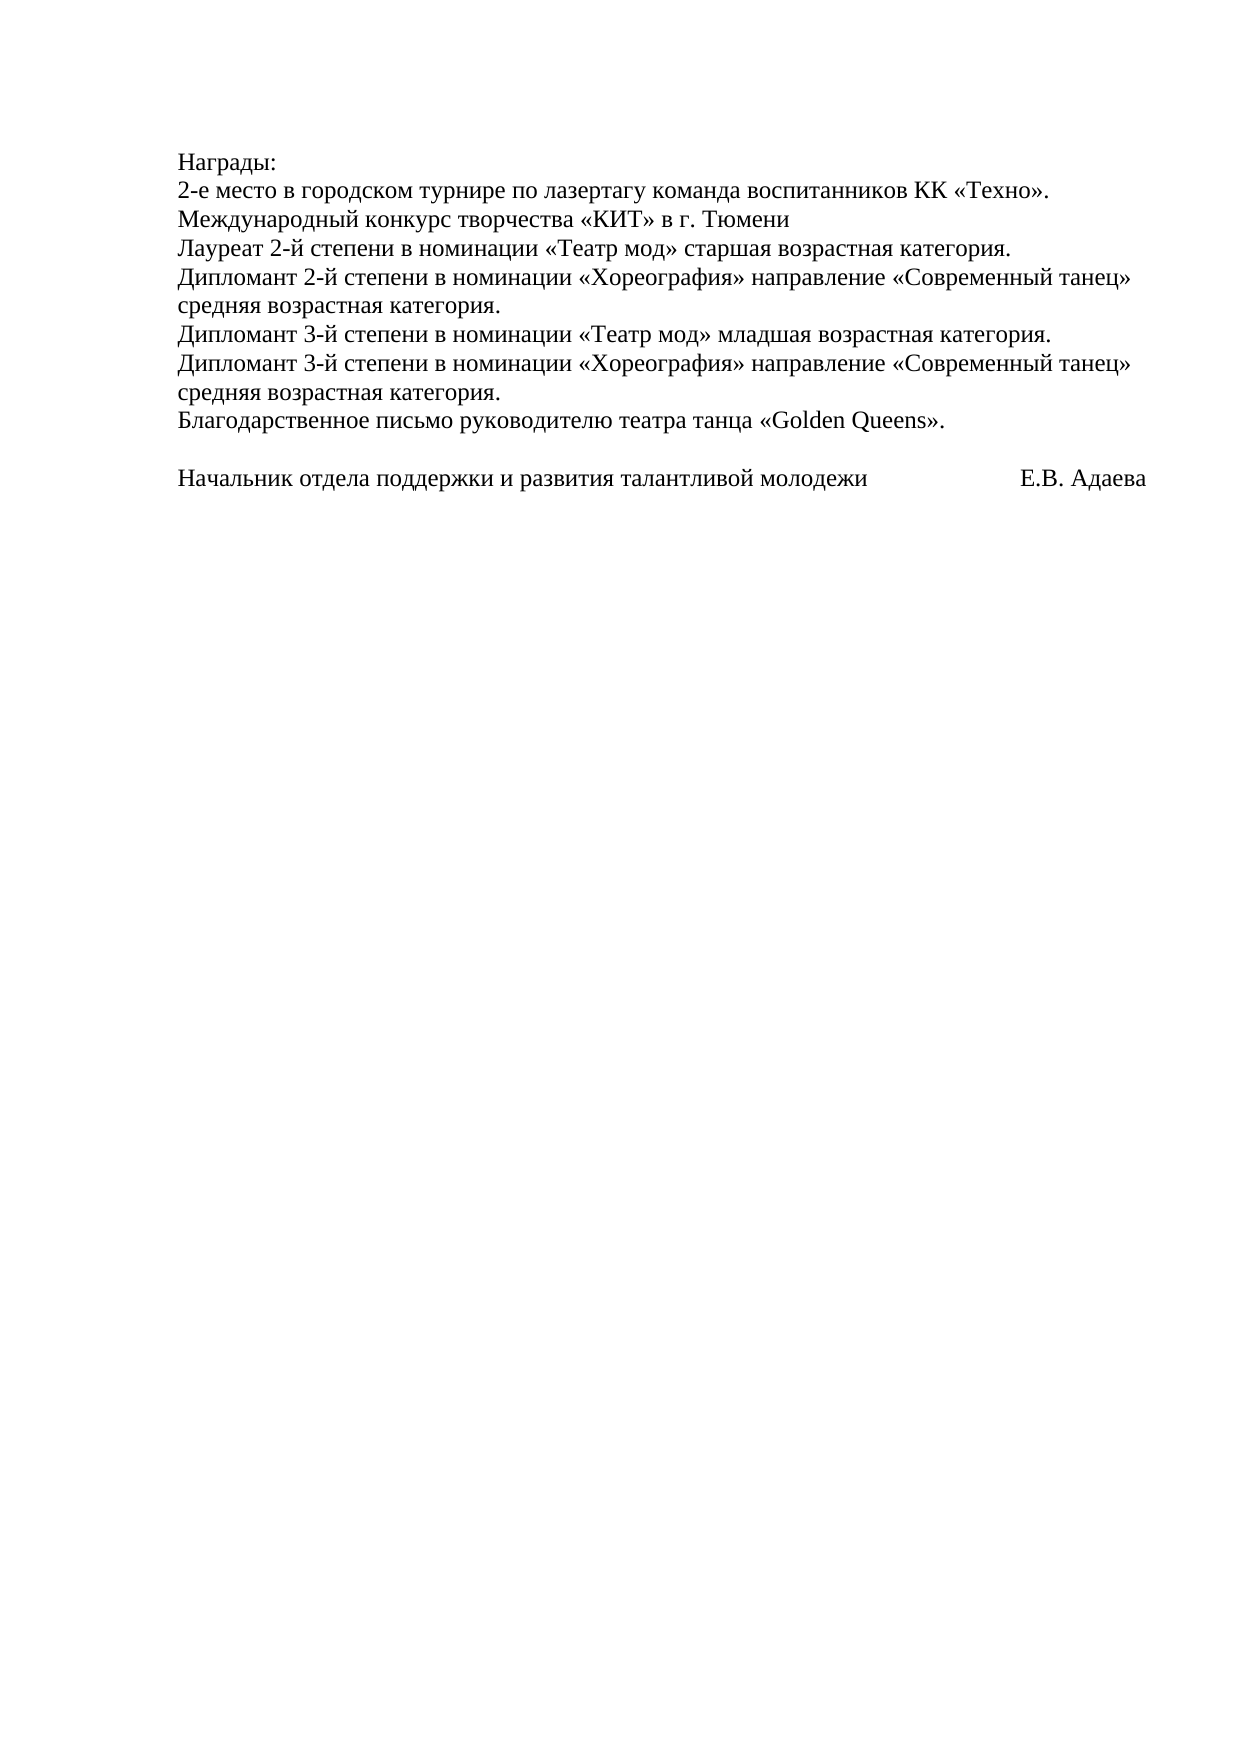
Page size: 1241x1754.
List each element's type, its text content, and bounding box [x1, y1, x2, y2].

text Дипломант 2-й степени в номинации «Хореография» направление «Современный танец» средняя возрастная категория. [177, 262, 1152, 319]
text Начальник отдела поддержки и развития талантливой молодежи Е.В. Адаева [177, 463, 1152, 492]
text 2-е место в городском турнире по лазертагу команда воспитанников КК «Техно». [177, 176, 1152, 204]
text Дипломант 3-й степени в номинации «Театр мод» младшая возрастная категория. [177, 319, 1152, 348]
text Благодарственное письмо руководителю театра танца «Golden Queens». [177, 406, 1152, 434]
text Международный конкурс творчества «КИТ» в г. Тюмени [177, 204, 1152, 233]
text Награды: [177, 147, 1152, 176]
text Дипломант 3-й степени в номинации «Хореография» направление «Современный танец» средняя возрастная категория. [177, 348, 1152, 406]
text Лауреат 2-й степени в номинации «Театр мод» старшая возрастная категория. [177, 233, 1152, 262]
